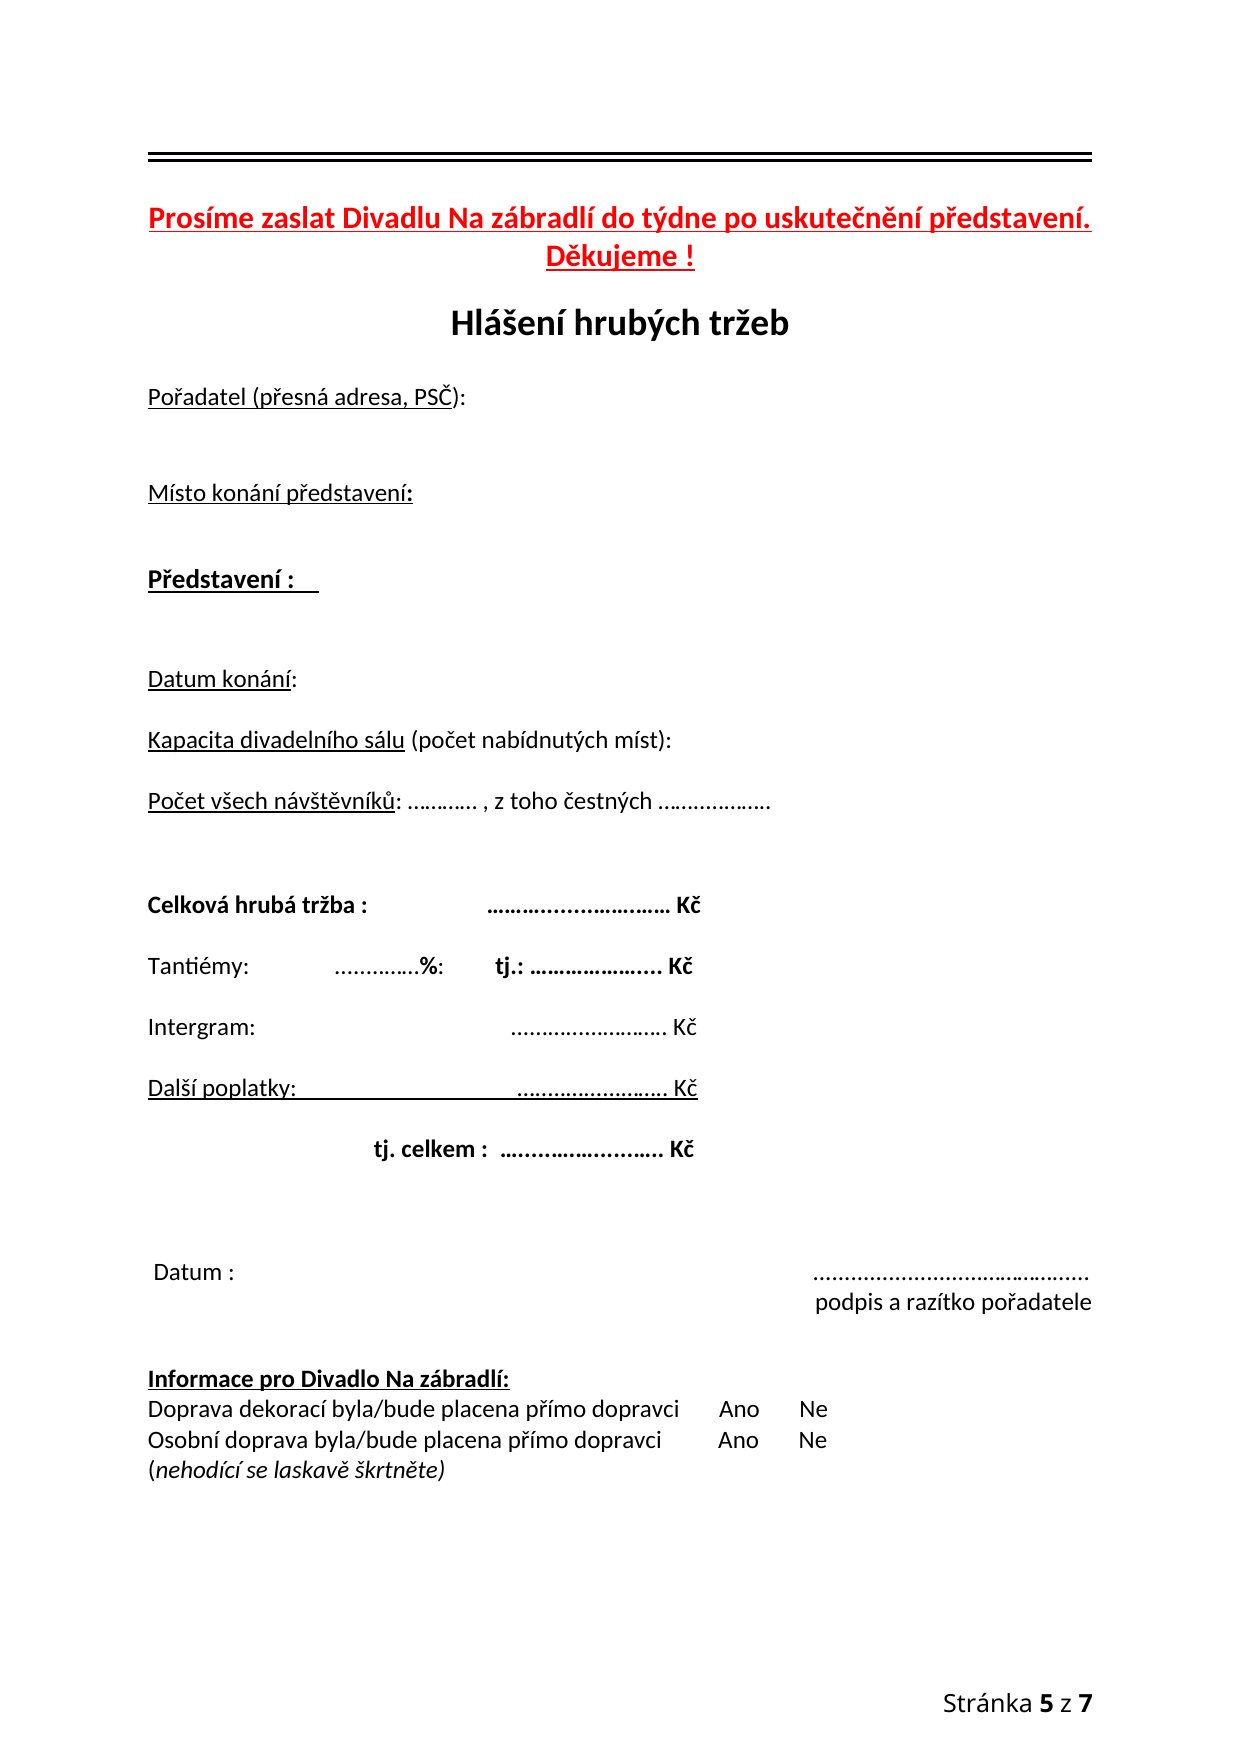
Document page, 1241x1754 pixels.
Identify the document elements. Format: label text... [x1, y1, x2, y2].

text Další poplatky: ….....…......…….. Kč [148, 1072, 1092, 1103]
subtitle Představení : [148, 563, 1092, 596]
subtitle Celková hrubá tržba : ………........…….…… Kč [148, 889, 1092, 920]
text (nehodící se laskavě škrtněte) [148, 1454, 1092, 1485]
text Místo konání představení: [148, 477, 1092, 507]
text Intergram: ......…......……….. Kč [148, 1011, 1092, 1042]
text Pořadatel (přesná adresa, PSČ): [148, 382, 1092, 412]
text tj. celkem : ….....….…......….. Kč [148, 1133, 1092, 1164]
subtitle Hlášení hrubých tržeb [148, 299, 1092, 345]
text Datum konání: [148, 663, 1092, 693]
text Prosíme zaslat Divadlu Na zábradlí do týdne po uskutečnění představení. Děkujeme ! [148, 232, 1092, 274]
text Doprava dekorací byla/bude placena přímo dopravci Ano Ne [148, 1393, 1092, 1424]
text Kapacita divadelního sálu (počet nabídnutých míst): [148, 724, 1092, 754]
text Prosíme zaslat Divadlu Na zábradlí do týdne po uskutečnění představení. Děkujeme ! [148, 198, 1092, 231]
text Informace pro Divadlo Na zábradlí: [148, 1363, 1092, 1393]
text Datum : ...........................…………...... [148, 1256, 1092, 1286]
text Počet všech návštěvníků: ………… , z toho čestných …….....…….. [148, 785, 1092, 816]
text podpis a razítko pořadatele [148, 1286, 1092, 1317]
text Osobní doprava byla/bude placena přímo dopravci Ano Ne [148, 1424, 1092, 1454]
text Tantiémy: ........……%: tj.: ……………….... Kč [148, 950, 1092, 981]
